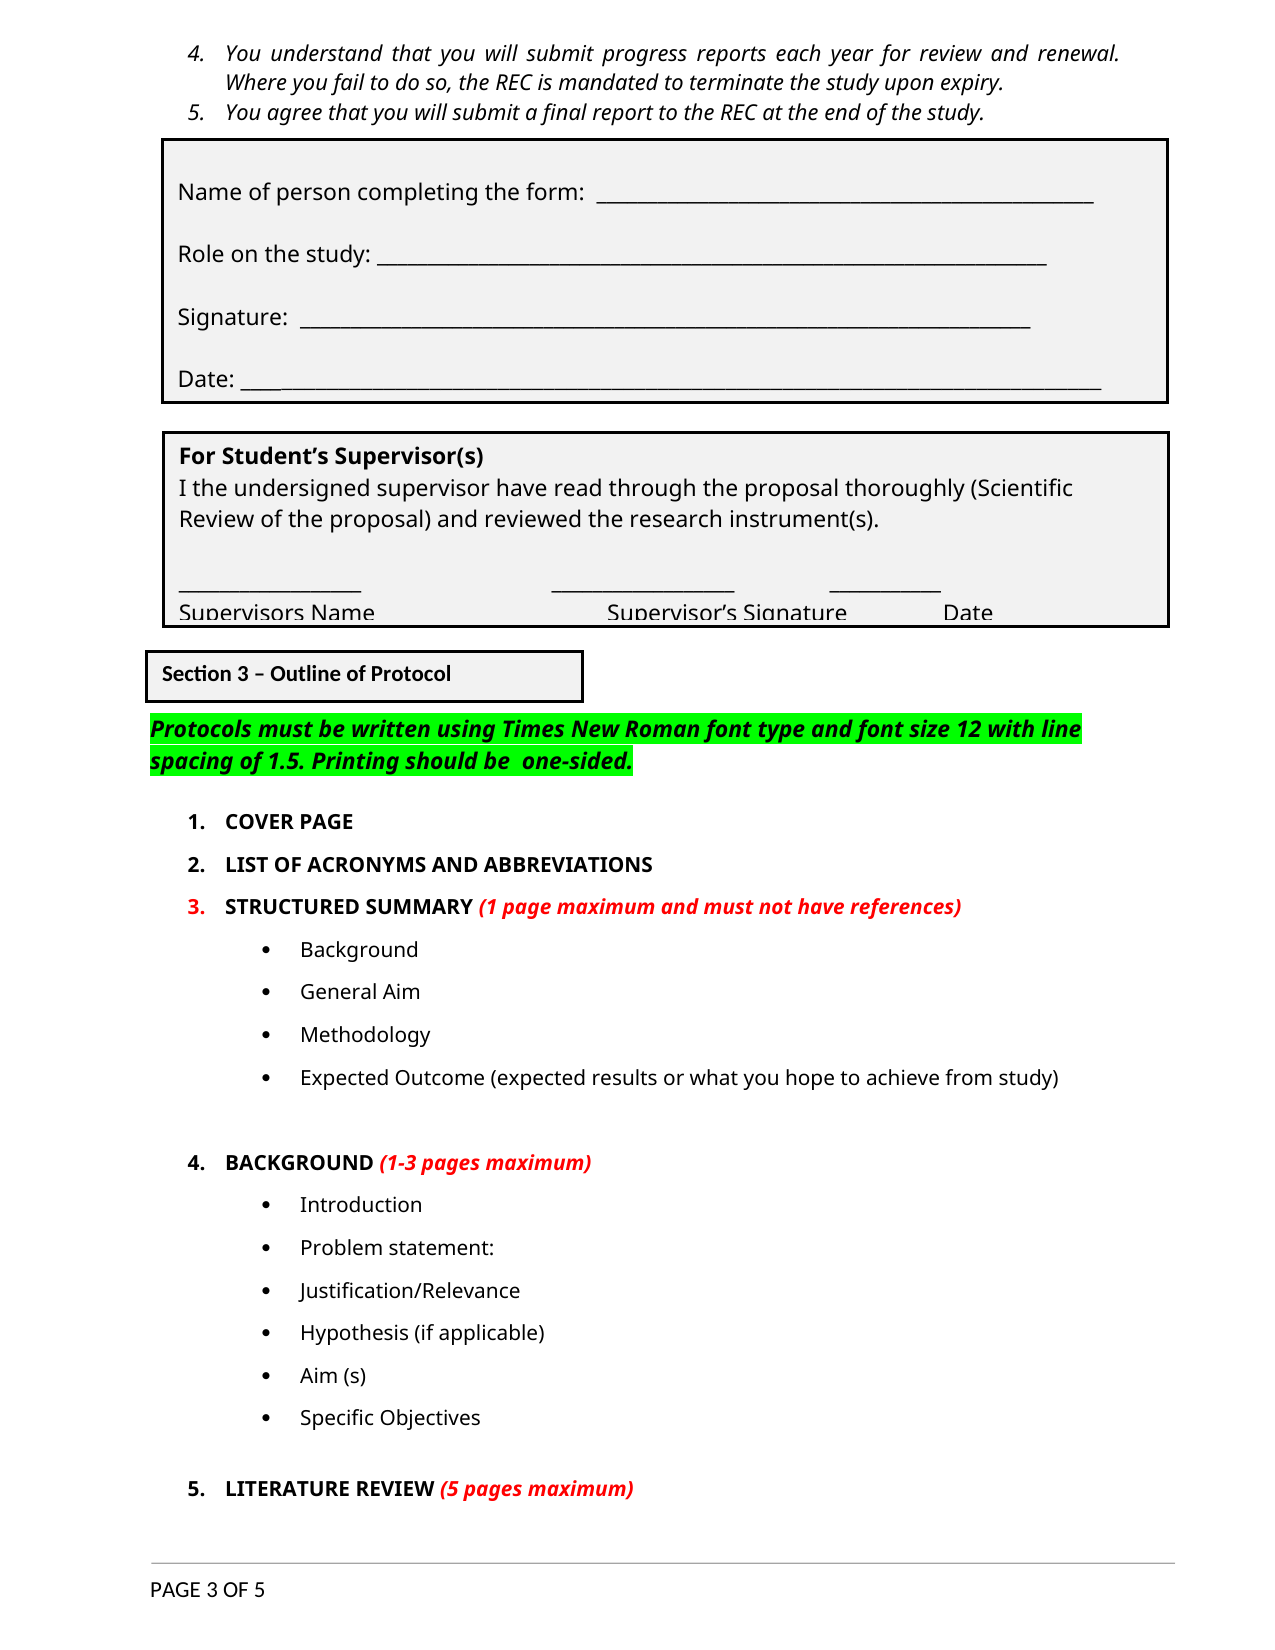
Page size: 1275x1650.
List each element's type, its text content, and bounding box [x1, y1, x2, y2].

list Justification/Relevance [262, 1276, 1125, 1304]
list Hypothesis (if applicable) [262, 1318, 1125, 1347]
list Aim (s) [262, 1361, 1125, 1389]
list General Aim [262, 977, 1125, 1006]
list LITERATURE REVIEW (5 pages maximum) [187, 1474, 1125, 1503]
text Protocols must be written using Times New Roman font type and font size 12 with line spacing of 1.5. Printing should be one-sided. [150, 713, 1125, 776]
list Expected Outcome (expected results or what you hope to achieve from study) [262, 1063, 1125, 1091]
list You understand that you will submit progress reports each year for review and renewal. Where you fail to do so, the REC is mandated to terminate the study upon expiry. [187, 37, 1125, 97]
list Specific Objectives [262, 1403, 1125, 1432]
list Problem statement: [262, 1233, 1125, 1262]
list You agree that you will submit a final report to the REC at the end of the study. [187, 97, 1125, 127]
list LIST OF ACRONYMS AND ABBREVIATIONS [187, 850, 1125, 878]
list COVER PAGE [187, 807, 1125, 836]
list Introduction [262, 1191, 1125, 1219]
list Methodology [262, 1020, 1125, 1048]
list STRUCTURED SUMMARY (1 page maximum and must not have references) [187, 892, 1125, 921]
list Background [262, 935, 1125, 963]
list BACKGROUND (1-3 pages maximum) [187, 1148, 1125, 1176]
